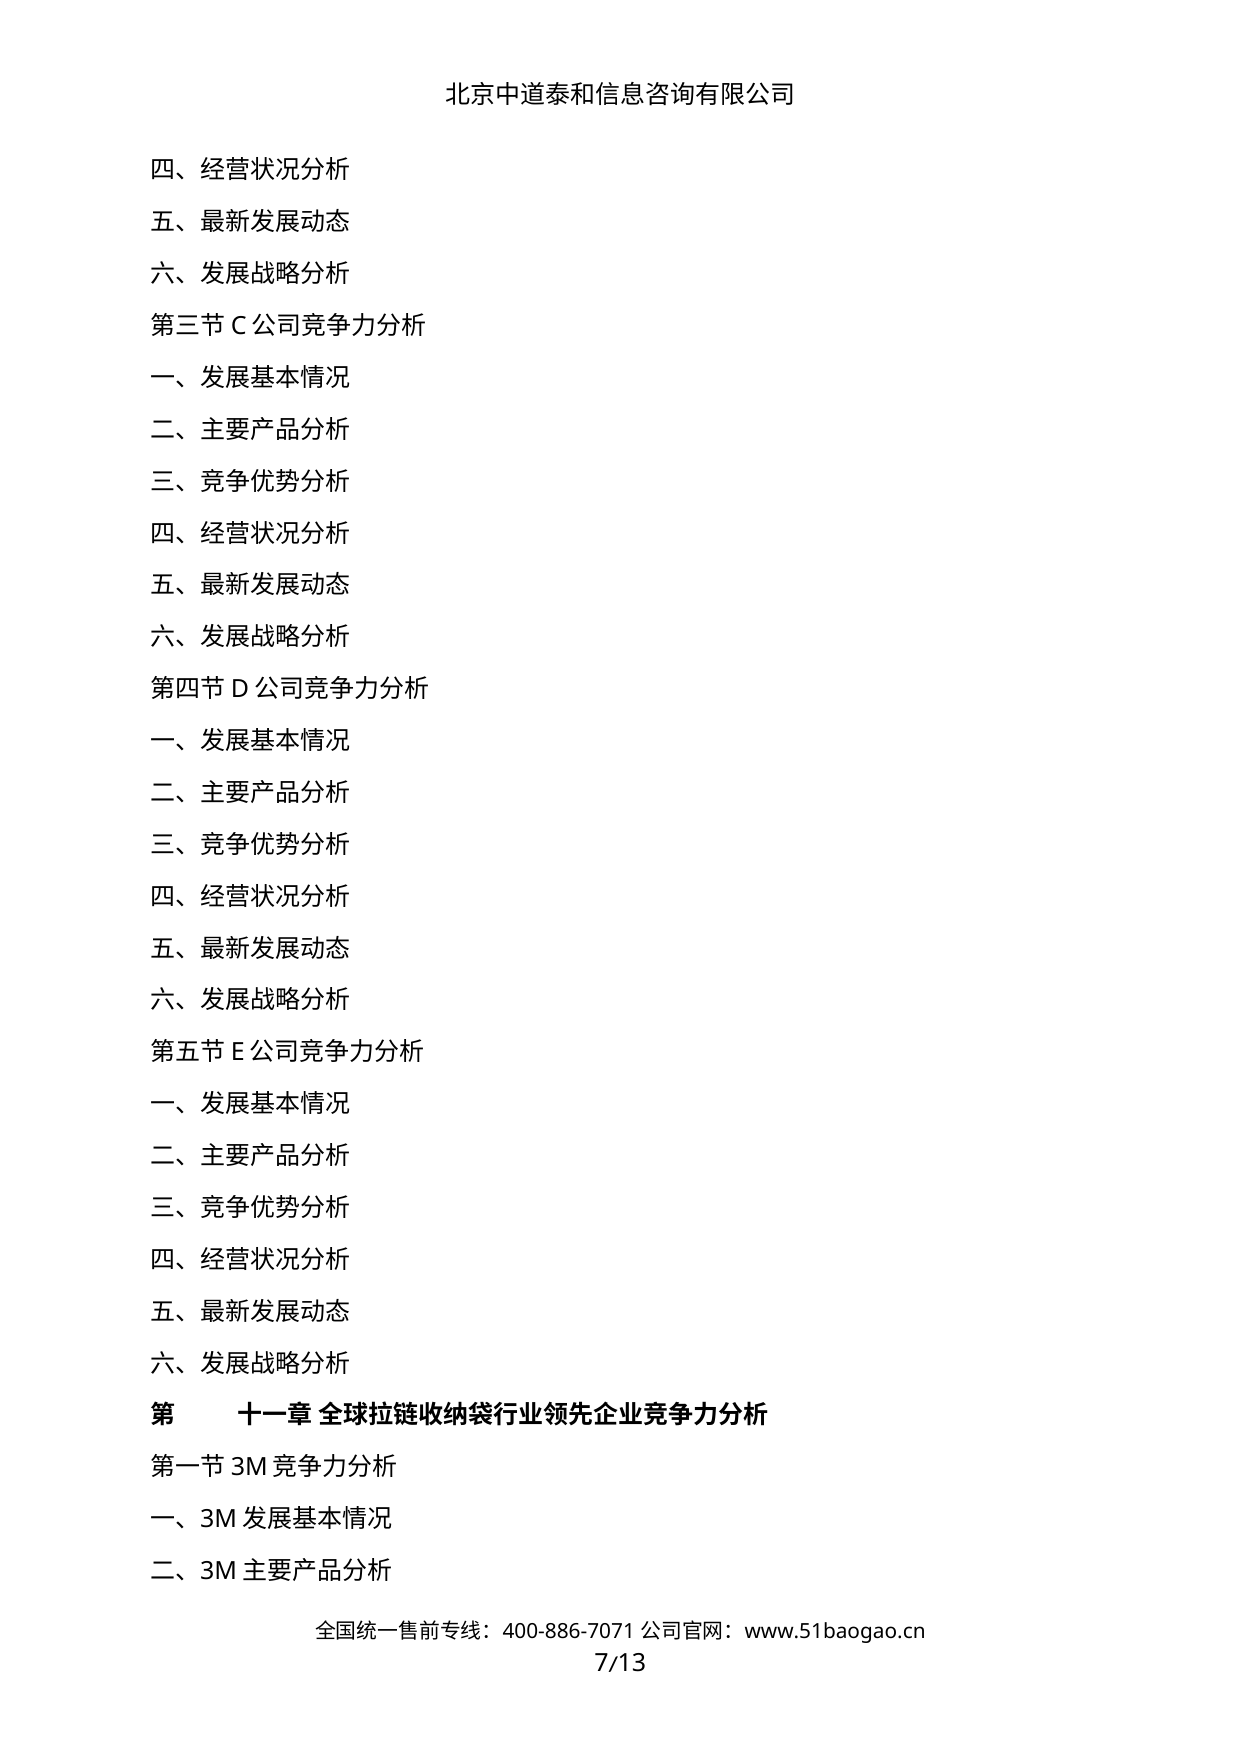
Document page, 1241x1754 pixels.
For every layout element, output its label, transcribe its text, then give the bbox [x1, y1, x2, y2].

text 三、竞争优势分析 [150, 1187, 1090, 1224]
text 二、主要产品分析 [150, 409, 1090, 446]
text 四、经营状况分析 [150, 150, 1090, 186]
text 六、发展战略分析 [150, 1343, 1090, 1379]
text 第五节 E公司竞争力分析 [150, 1032, 1090, 1068]
text 五、最新发展动态 [150, 928, 1090, 964]
text 六、发展战略分析 [150, 254, 1090, 290]
text 六、发展战略分析 [150, 617, 1090, 653]
text 第 十一章 全球拉链收纳袋行业领先企业竞争力分析 [150, 1395, 1090, 1431]
text 四、经营状况分析 [150, 876, 1090, 912]
text 五、最新发展动态 [150, 202, 1090, 238]
text 第三节 C公司竞争力分析 [150, 306, 1090, 342]
text 四、经营状况分析 [150, 1239, 1090, 1276]
text 一、发展基本情况 [150, 1084, 1090, 1120]
text 二、主要产品分析 [150, 772, 1090, 809]
text 二、3M主要产品分析 [150, 1551, 1090, 1587]
text 一、发展基本情况 [150, 357, 1090, 394]
text 四、经营状况分析 [150, 513, 1090, 549]
text 三、竞争优势分析 [150, 461, 1090, 497]
text 第四节 D公司竞争力分析 [150, 669, 1090, 705]
text 五、最新发展动态 [150, 565, 1090, 601]
text 三、竞争优势分析 [150, 824, 1090, 861]
text 二、主要产品分析 [150, 1136, 1090, 1172]
text 一、发展基本情况 [150, 721, 1090, 757]
text 第一节 3M竞争力分析 [150, 1447, 1090, 1483]
text 一、3M发展基本情况 [150, 1499, 1090, 1535]
text 五、最新发展动态 [150, 1291, 1090, 1327]
text 六、发展战略分析 [150, 980, 1090, 1016]
